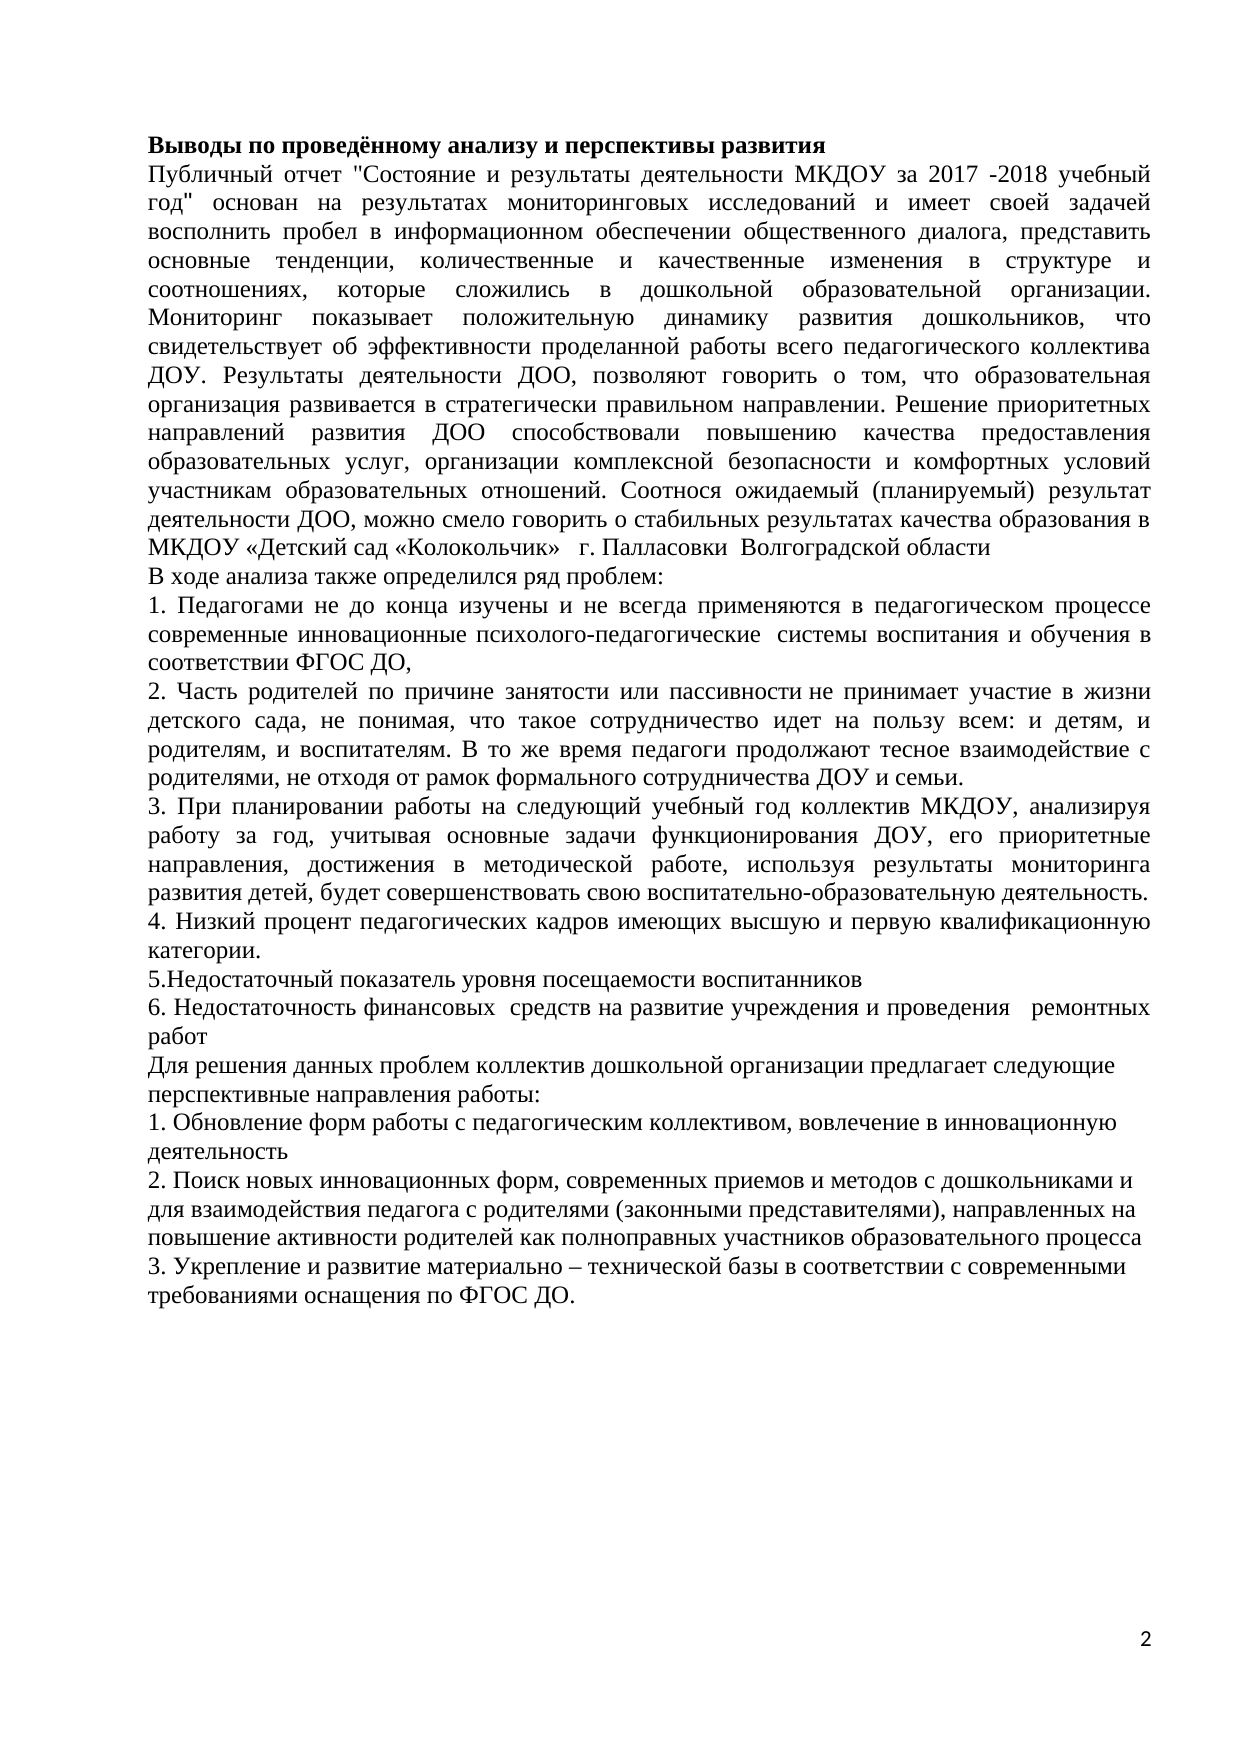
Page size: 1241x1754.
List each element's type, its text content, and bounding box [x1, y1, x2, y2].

text 3. Укрепление и развитие материально – технической базы в соответствии с современными требованиями оснащения по ФГОС ДО. [148, 1251, 1152, 1309]
text 4. Низкий процент педагогических кадров имеющих высшую и первую квалификационную категории. [148, 906, 1152, 964]
text 1. Педагогами не до конца изучены и не всегда применяются в педагогическом процессе современные инновационные психолого-педагогические системы воспитания и обучения в соответствии ФГОС ДО, [148, 590, 1152, 676]
text Публичный отчет "Состояние и результаты деятельности МКДОУ за 2017 -2018 учебный год" основан на результатах мониторинговых исследований и имеет своей задачей восполнить пробел в информационном обеспечении общественного диалога, представить основные тенденции, количественные и качественные изменения в структуре и соотношениях, которые сложились в дошкольной образовательной организации. Мониторинг показывает положительную динамику развития дошкольников, что свидетельствует об эффективности проделанной работы всего педагогического коллектива ДОУ. Результаты деятельности ДОО, позволяют говорить о том, что образовательная организация развивается в стратегически правильном направлении. Решение приоритетных направлений развития ДОО способствовали повышению качества предоставления образовательных услуг, организации комплексной безопасности и комфортных условий участникам образовательных отношений. Соотнося ожидаемый (планируемый) результат деятельности ДОО, можно смело говорить о стабильных результатах качества образования в МКДОУ «Детский сад «Колокольчик» г. Палласовки Волгоградской области [148, 159, 1152, 561]
text Для решения данных проблем коллектив дошкольной организации предлагает следующие перспективные направления работы: [148, 1050, 1152, 1107]
text 2. Часть родителей по причине занятости или пассивности не принимает участие в жизни детского сада, не понимая, что такое сотрудничество идет на пользу всем: и детям, и родителям, и воспитателям. В то же время педагоги продолжают тесное взаимодействие с родителями, не отходя от рамок формального сотрудничества ДОУ и семьи. [148, 762, 1152, 791]
text В ходе анализа также определился ряд проблем: [148, 561, 1152, 590]
text 1. Обновление форм работы с педагогическим коллективом, вовлечение в инновационную деятельность [148, 1107, 1152, 1165]
text Выводы по проведённому анализу и перспективы развития [148, 130, 1152, 159]
text 6. Недостаточность финансовых средств на развитие учреждения и проведения ремонтных работ [148, 992, 1152, 1050]
text 3. При планировании работы на следующий учебный год коллектив МКДОУ, анализируя работу за год, учитывая основные задачи функционирования ДОУ, его приоритетные направления, достижения в методической работе, используя результаты мониторинга развития детей, будет совершенствовать свою воспитательно-образовательную деятельность. [148, 791, 1152, 906]
text 5.Недостаточный показатель уровня посещаемости воспитанников [148, 964, 1152, 992]
text 2. Поиск новых инновационных форм, современных приемов и методов с дошкольниками и для взаимодействия педагога с родителями (законными представителями), направленных на повышение активности родителей как полноправных участников образовательного процесса [148, 1165, 1152, 1251]
